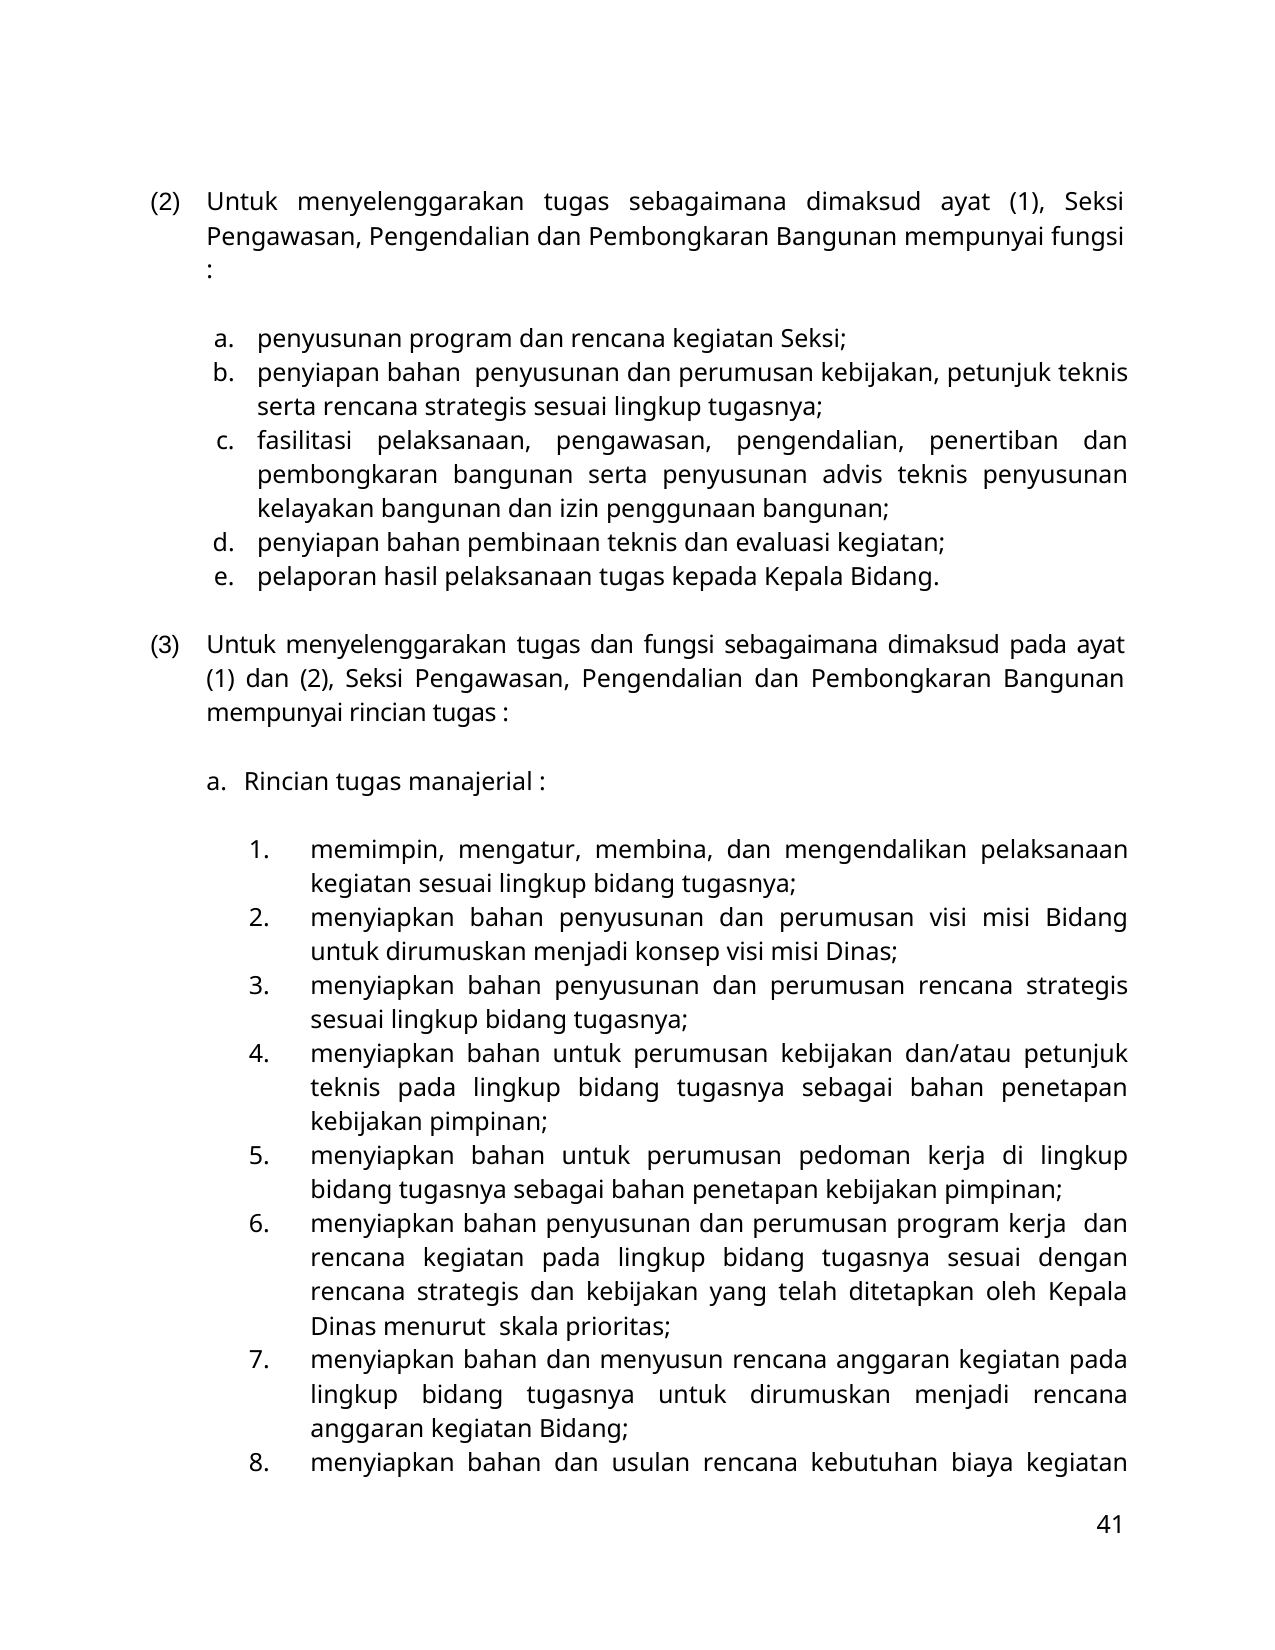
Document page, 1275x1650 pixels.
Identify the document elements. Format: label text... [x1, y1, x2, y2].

table_cell 2. [238, 899, 299, 967]
table_cell 5. [238, 1138, 299, 1206]
table_cell penyiapan bahan penyusunan dan perumusan kebijakan, petunjuk teknis serta rencana strategis sesuai lingkup tugasnya; [246, 354, 1140, 422]
table_cell menyiapkan bahan penyusunan dan perumusan visi misi Bidang untuk dirumuskan menjadi konsep visi misi Dinas; [299, 899, 1140, 967]
table_cell c. [200, 423, 246, 525]
table_cell menyiapkan bahan penyusunan dan perumusan program kerja dan rencana kegiatan pada lingkup bidang tugasnya sesuai dengan rencana strategis dan kebijakan yang telah ditetapkan oleh Kepala Dinas menurut skala prioritas; [299, 1206, 1140, 1342]
table_cell 7. [238, 1342, 299, 1444]
table_header penyusunan program dan rencana kegiatan Seksi; [246, 320, 1140, 354]
table_cell menyiapkan bahan penyusunan dan perumusan rencana strategis sesuai lingkup bidang tugasnya; [299, 968, 1140, 1036]
list Untuk menyelenggarakan tugas sebagaimana dimaksud ayat (1), Seksi Pengawasan, Pengendalian dan Pembongkaran Bangunan mempunyai fungsi : [150, 184, 1125, 286]
table_cell penyiapan bahan pembinaan teknis dan evaluasi kegiatan; [246, 525, 1140, 559]
table_header memimpin, mengatur, membina, dan mengendalikan pelaksanaan kegiatan sesuai lingkup bidang tugasnya; [299, 831, 1140, 899]
table_cell pelaporan hasil pelaksanaan tugas kepada Kepala Bidang. [246, 559, 1140, 627]
table_cell 8. [238, 1444, 299, 1500]
list Rincian tugas manajerial : [206, 763, 1125, 797]
table_cell menyiapkan bahan untuk perumusan kebijakan dan/atau petunjuk teknis pada lingkup bidang tugasnya sebagai bahan penetapan kebijakan pimpinan; [299, 1036, 1140, 1138]
table_cell 3. [238, 968, 299, 1036]
table_cell d. [200, 525, 246, 559]
table_header 1. [238, 831, 299, 899]
table_cell fasilitasi pelaksanaan, pengawasan, pengendalian, penertiban dan pembongkaran bangunan serta penyusunan advis teknis penyusunan kelayakan bangunan dan izin penggunaan bangunan; [246, 423, 1140, 525]
list Untuk menyelenggarakan tugas dan fungsi sebagaimana dimaksud pada ayat (1) dan (2), Seksi Pengawasan, Pengendalian dan Pembongkaran Bangunan mempunyai rincian tugas : [150, 627, 1125, 729]
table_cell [299, 1444, 1140, 1500]
table_cell menyiapkan bahan untuk perumusan pedoman kerja di lingkup bidang tugasnya sebagai bahan penetapan kebijakan pimpinan; [299, 1138, 1140, 1206]
table_cell b. [200, 354, 246, 422]
table_cell 4. [238, 1036, 299, 1138]
table_cell e. [200, 559, 246, 627]
table_cell menyiapkan bahan dan menyusun rencana anggaran kegiatan pada lingkup bidang tugasnya untuk dirumuskan menjadi rencana anggaran kegiatan Bidang; [299, 1342, 1140, 1444]
table_cell 6. [238, 1206, 299, 1342]
table_header a. [200, 320, 246, 354]
